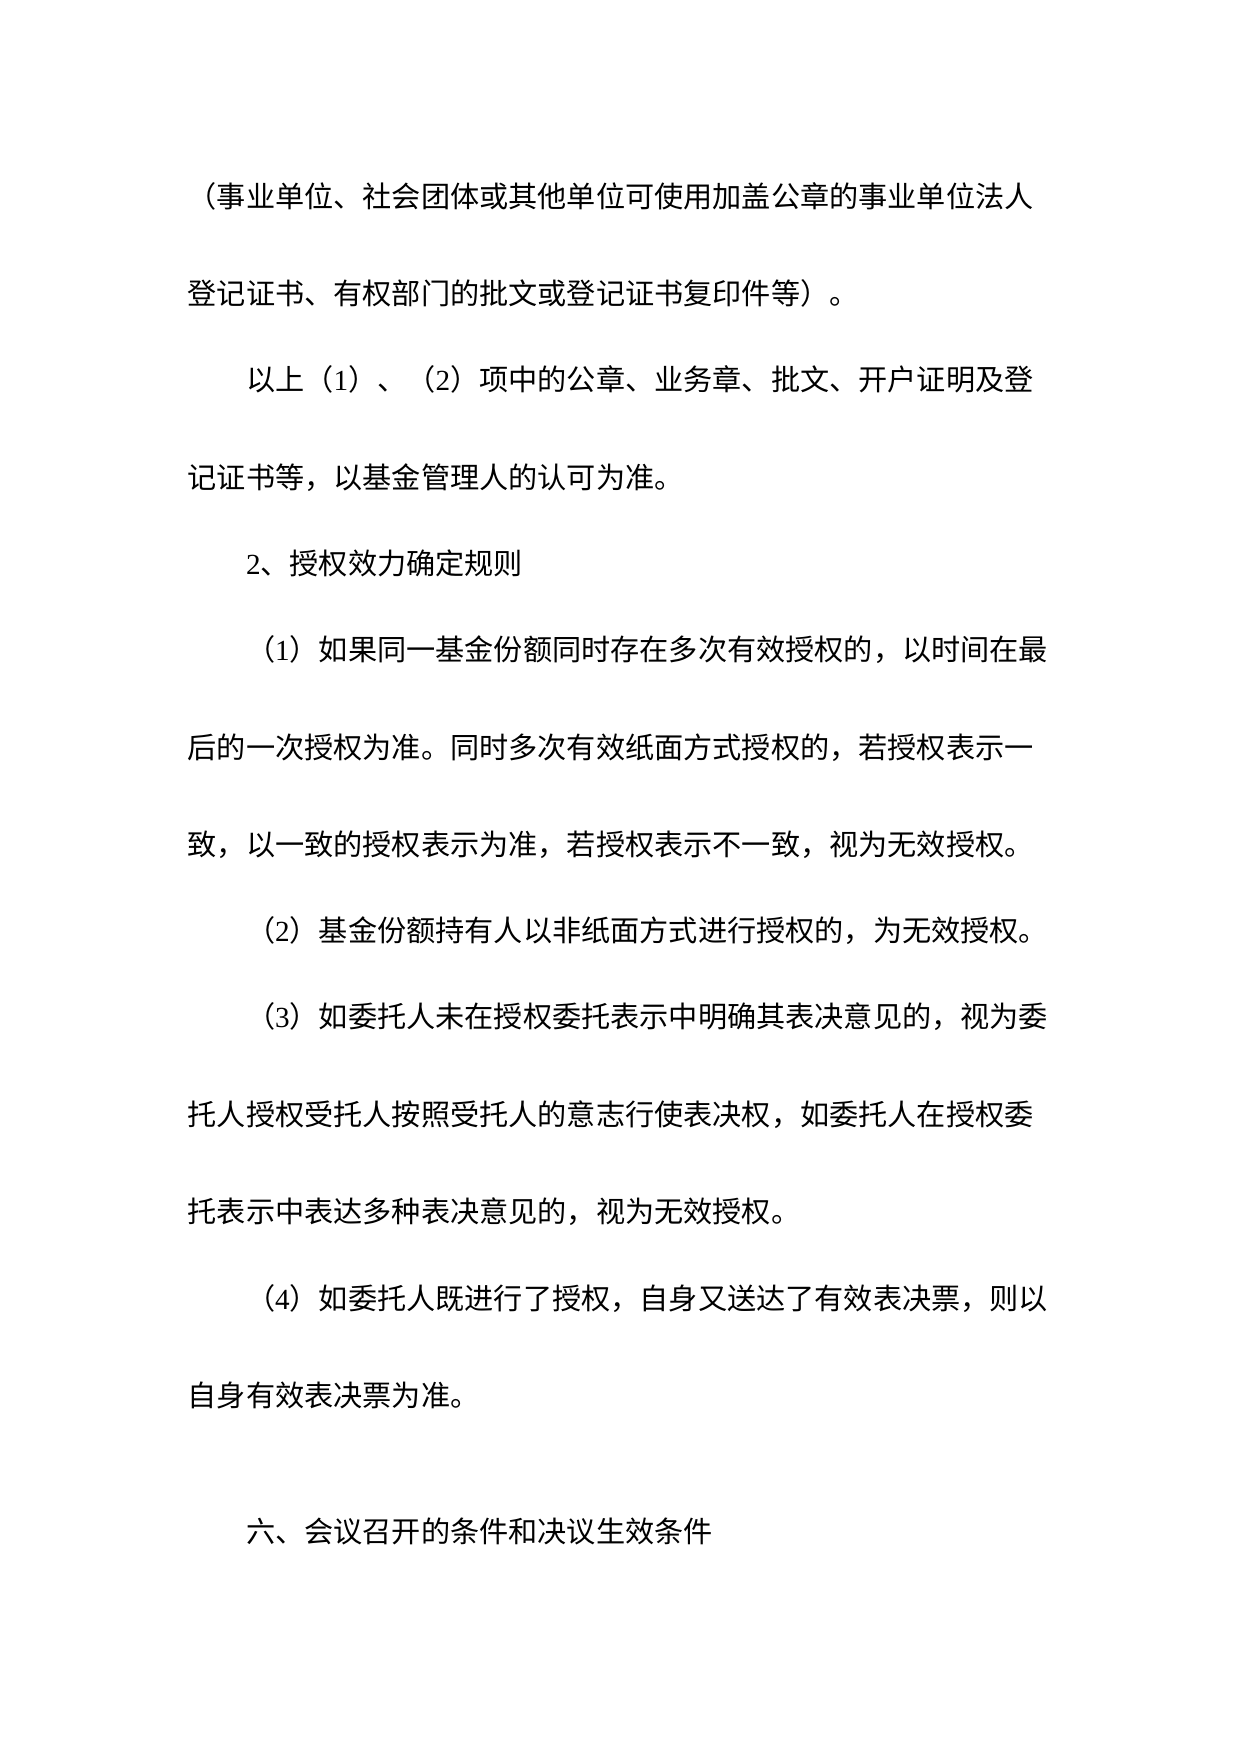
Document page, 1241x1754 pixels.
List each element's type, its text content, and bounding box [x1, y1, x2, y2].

text （4）如委托人既进行了授权，自身又送达了有效表决票，则以自身有效表决票为准。 [187, 1264, 1053, 1426]
text （1）如果同一基金份额同时存在多次有效授权的，以时间在最后的一次授权为准。同时多次有效纸面方式授权的，若授权表示一致，以一致的授权表示为准，若授权表示不一致，视为无效授权。 [187, 615, 1053, 875]
text 2、授权效力确定规则 [187, 529, 1053, 594]
text 六、会议召开的条件和决议生效条件 [187, 1497, 1053, 1562]
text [187, 162, 1053, 324]
text （2）基金份额持有人以非纸面方式进行授权的，为无效授权。 [187, 897, 1053, 962]
text 以上（1）、（2）项中的公章、业务章、批文、开户证明及登记证书等，以基金管理人的认可为准。 [187, 346, 1053, 508]
text （3）如委托人未在授权委托表示中明确其表决意见的，视为委托人授权受托人按照受托人的意志行使表决权，如委托人在授权委托表示中表达多种表决意见的，视为无效授权。 [187, 983, 1053, 1243]
